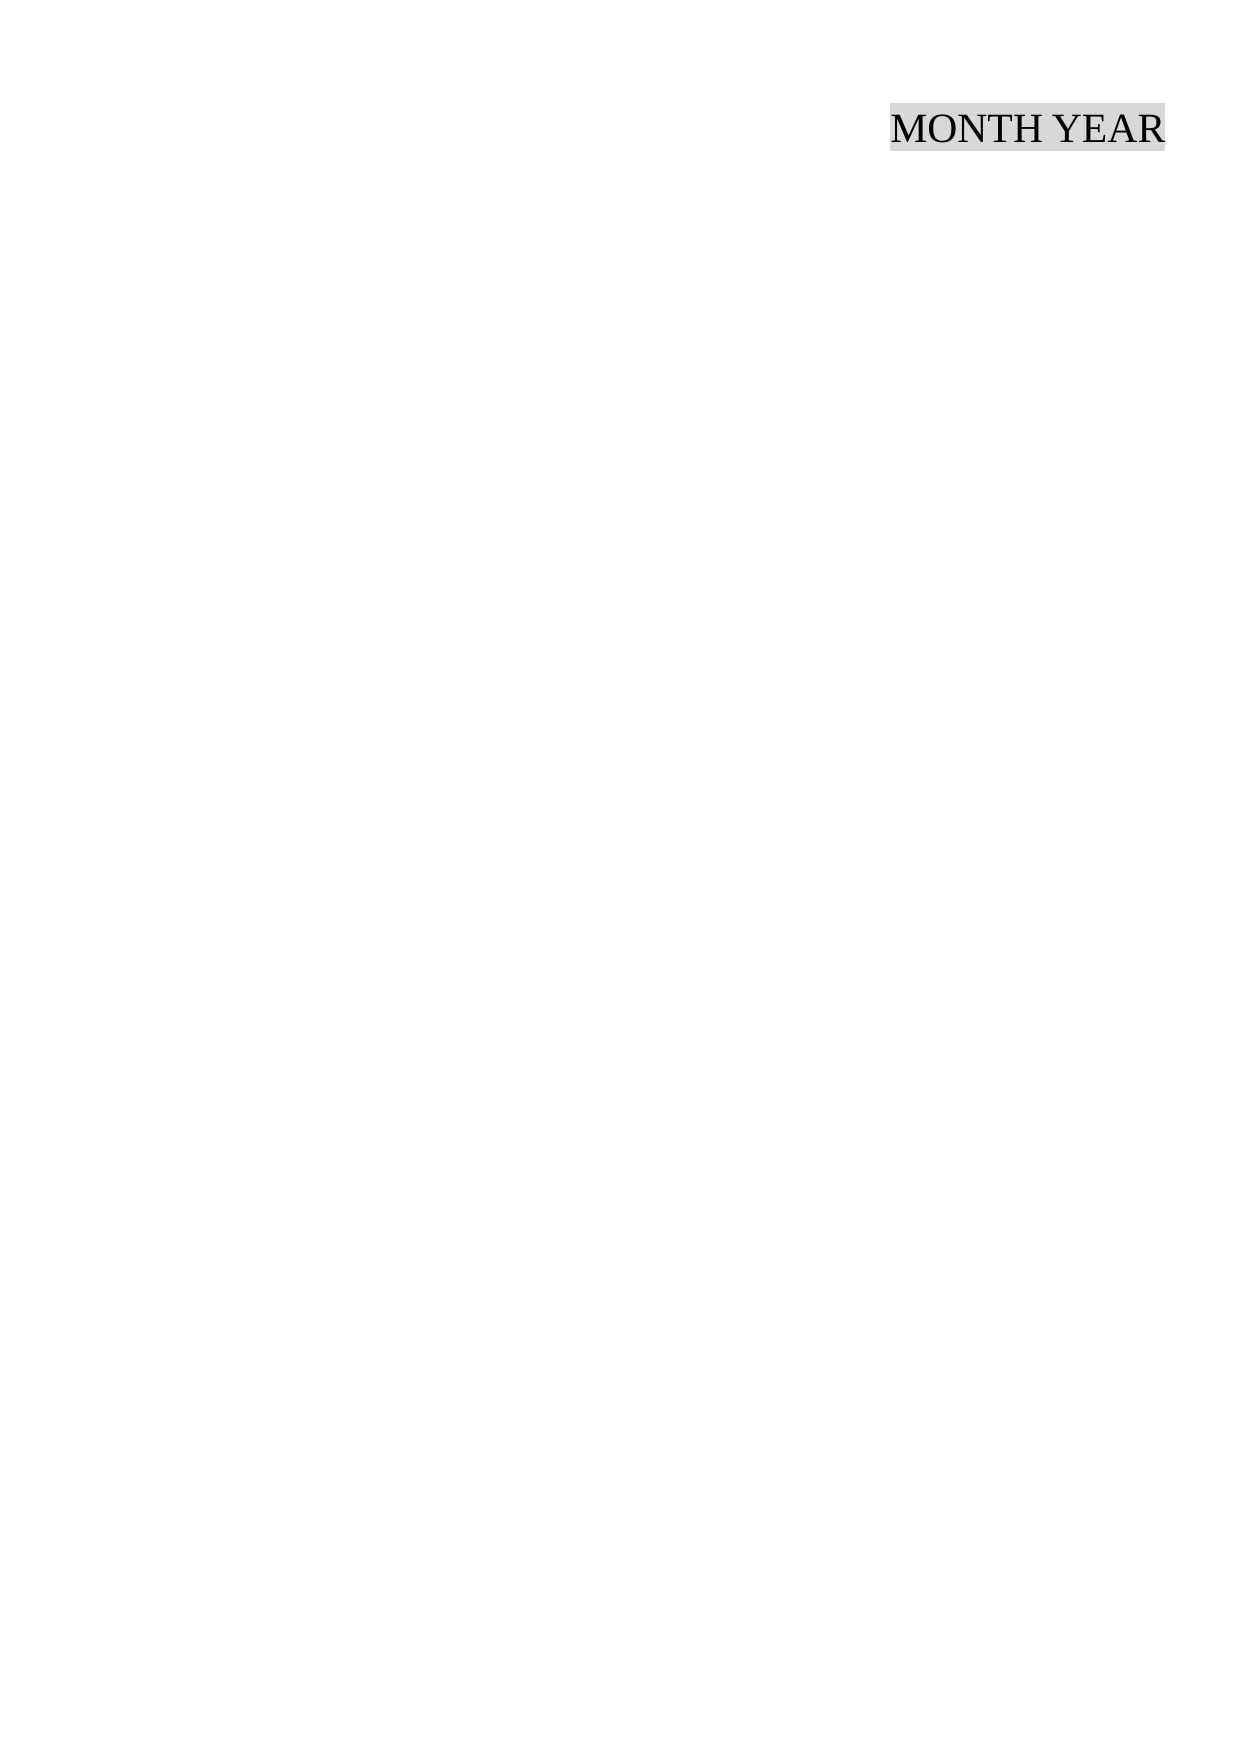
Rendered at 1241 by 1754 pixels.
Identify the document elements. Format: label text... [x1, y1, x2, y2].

text MONTH YEAR [75, 89, 1165, 164]
